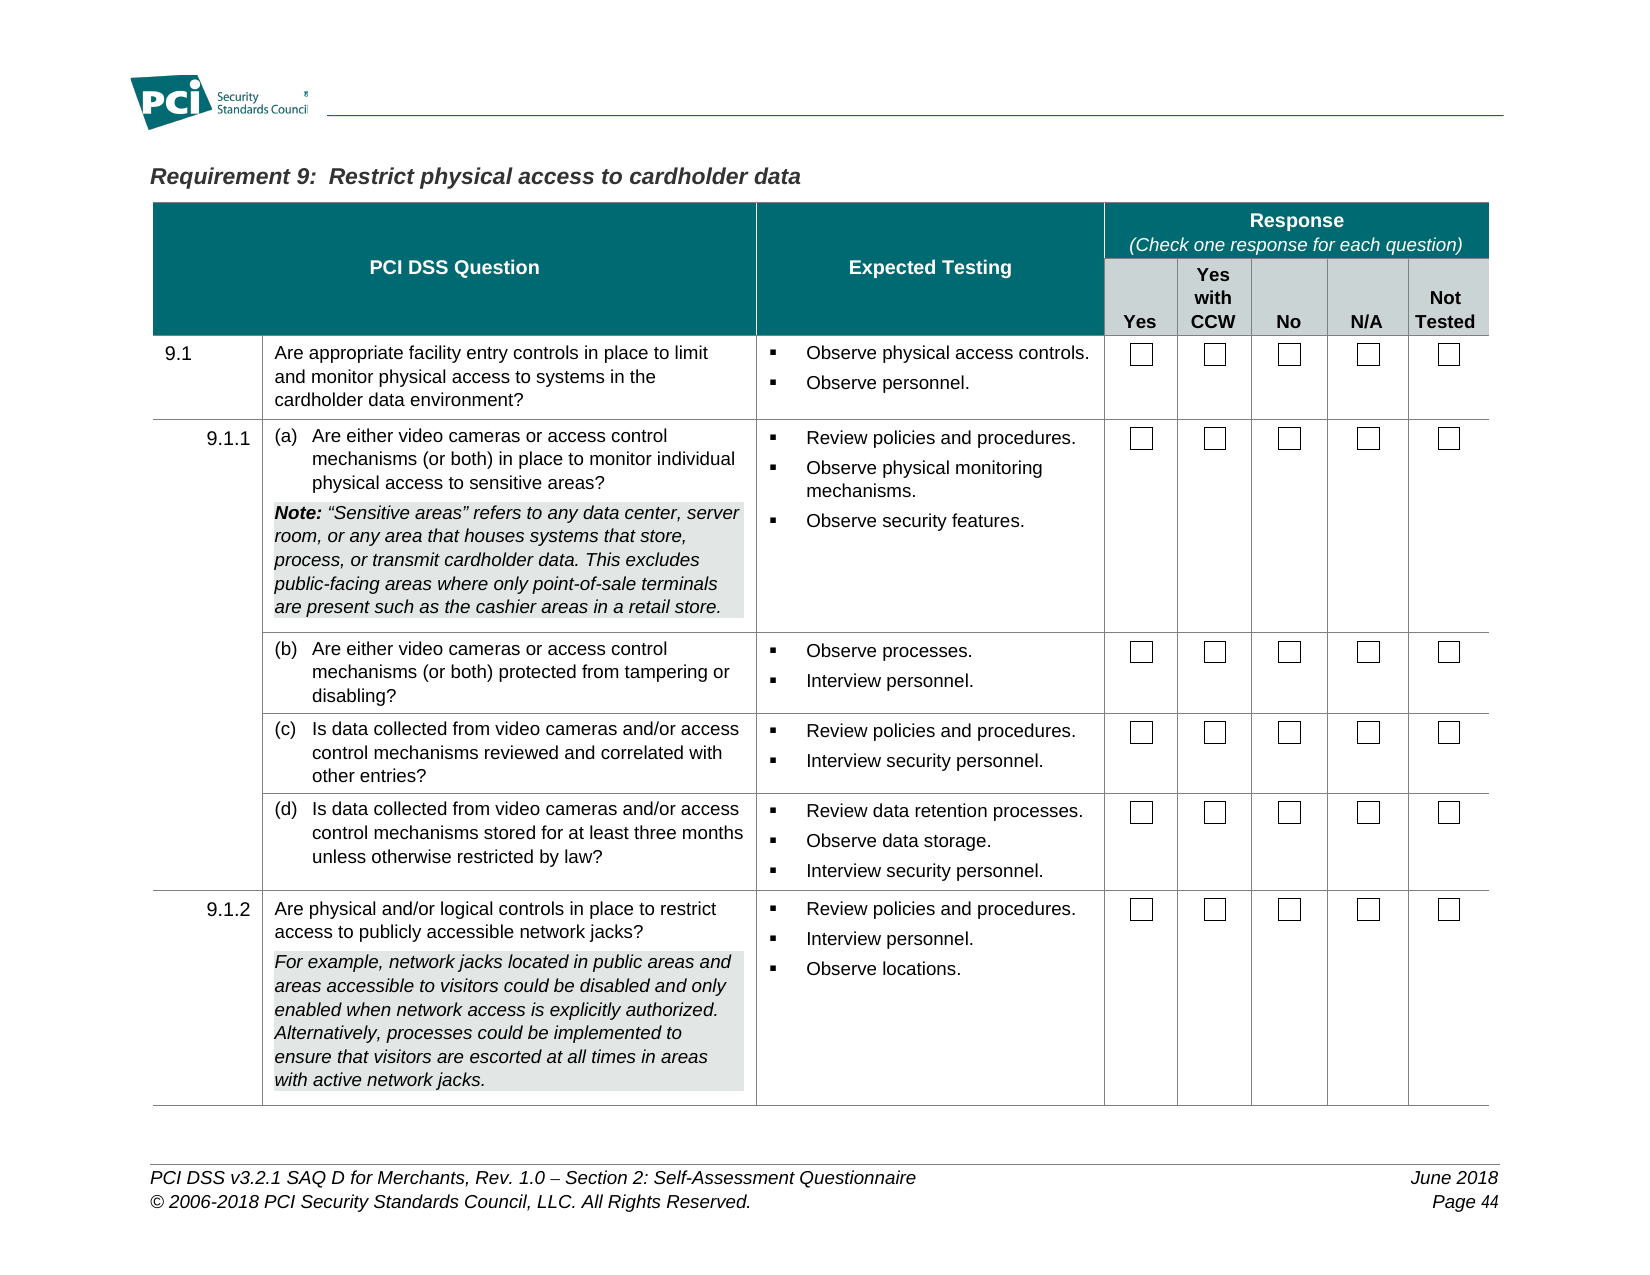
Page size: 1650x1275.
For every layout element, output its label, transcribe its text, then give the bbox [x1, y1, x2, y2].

table_cell (c) Is data collected from video cameras and/or access control mechanisms reviewed and correlated with other entries? [263, 714, 756, 793]
table_cell [1409, 714, 1489, 793]
table_cell [1252, 714, 1327, 793]
table_cell [1409, 336, 1489, 419]
table_cell 9.1.2 [153, 891, 262, 1105]
table_cell [1328, 891, 1408, 1105]
table_cell (d) Is data collected from video cameras and/or access control mechanisms stored for at least three months unless otherwise restricted by law? [263, 794, 756, 890]
table_cell 9.1 [153, 336, 262, 419]
table_cell Are either video cameras or access control mechanisms (or both) protected from tampering or disabling? [263, 633, 756, 713]
table_cell [1252, 633, 1327, 713]
table_cell [1409, 891, 1489, 1105]
table_cell [1105, 891, 1177, 1105]
picture [130, 75, 308, 130]
table_cell [1409, 794, 1489, 890]
table_cell [1409, 633, 1489, 713]
table_cell [1105, 420, 1177, 632]
table_cell [1328, 633, 1408, 713]
table_cell [1252, 794, 1327, 890]
table_cell [1252, 891, 1327, 1105]
table_cell Yes [1105, 259, 1177, 335]
table_cell [1252, 420, 1327, 632]
table_cell [1178, 714, 1251, 793]
table_cell No [1252, 259, 1327, 335]
table_cell [1105, 794, 1177, 890]
table_cell Yes with CCW [1178, 259, 1251, 335]
table_cell Are physical and/or logical controls in place to restrict access to publicly accessible network jacks? For example, network jacks located in public areas and areas accessible to visitors could be disabled and only enabled when network access is explicitly authorized. Alternatively, processes could be implemented to ensure that visitors are escorted at all times in areas with active network jacks. [263, 891, 756, 1105]
table_cell [1252, 336, 1327, 419]
table_cell Not Tested [1409, 259, 1489, 335]
table_cell [1328, 336, 1408, 419]
table_cell [1178, 794, 1251, 890]
table_cell Review policies and procedures. Observe physical monitoring mechanisms. Observe security features. [757, 420, 1104, 632]
table_cell [1105, 633, 1177, 713]
table_cell Observe processes. Interview personnel. [757, 633, 1104, 713]
table_cell Observe physical access controls. Observe personnel. [757, 336, 1104, 419]
table_header PCI DSS Question [153, 203, 756, 335]
table_cell [1105, 336, 1177, 419]
table_cell Review policies and procedures. Interview personnel. Observe locations. [757, 891, 1104, 1105]
table_cell Review data retention processes. Observe data storage. Interview security personnel. [757, 794, 1104, 890]
table_cell 9.1.1 [153, 420, 262, 890]
table_cell [1178, 420, 1251, 632]
table_cell [1328, 714, 1408, 793]
table_cell [1178, 336, 1251, 419]
table_cell Are appropriate facility entry controls in place to limit and monitor physical access to systems in the cardholder data environment? [263, 336, 756, 419]
table_cell N/A [1328, 259, 1408, 335]
table_cell [1328, 794, 1408, 890]
table_cell [1328, 420, 1408, 632]
table_header Expected Testing [757, 203, 1104, 335]
table_cell [1178, 891, 1251, 1105]
table_cell Are either video cameras or access control mechanisms (or both) in place to monitor individual physical access to sensitive areas? Note: “Sensitive areas” refers to any data center, server room, or any area that houses systems that store, process, or transmit cardholder data. This excludes public-facing areas where only point-of-sale terminals are present such as the cashier areas in a retail store. [263, 420, 756, 632]
table_header Response (Check one response for each question) [1105, 203, 1489, 258]
table_cell [1105, 714, 1177, 793]
table_cell [1409, 420, 1489, 632]
table_cell [1178, 633, 1251, 713]
table_cell Review policies and procedures. Interview security personnel. [757, 714, 1104, 793]
subtitle Requirement 9: Restrict physical access to cardholder data [150, 162, 1500, 189]
